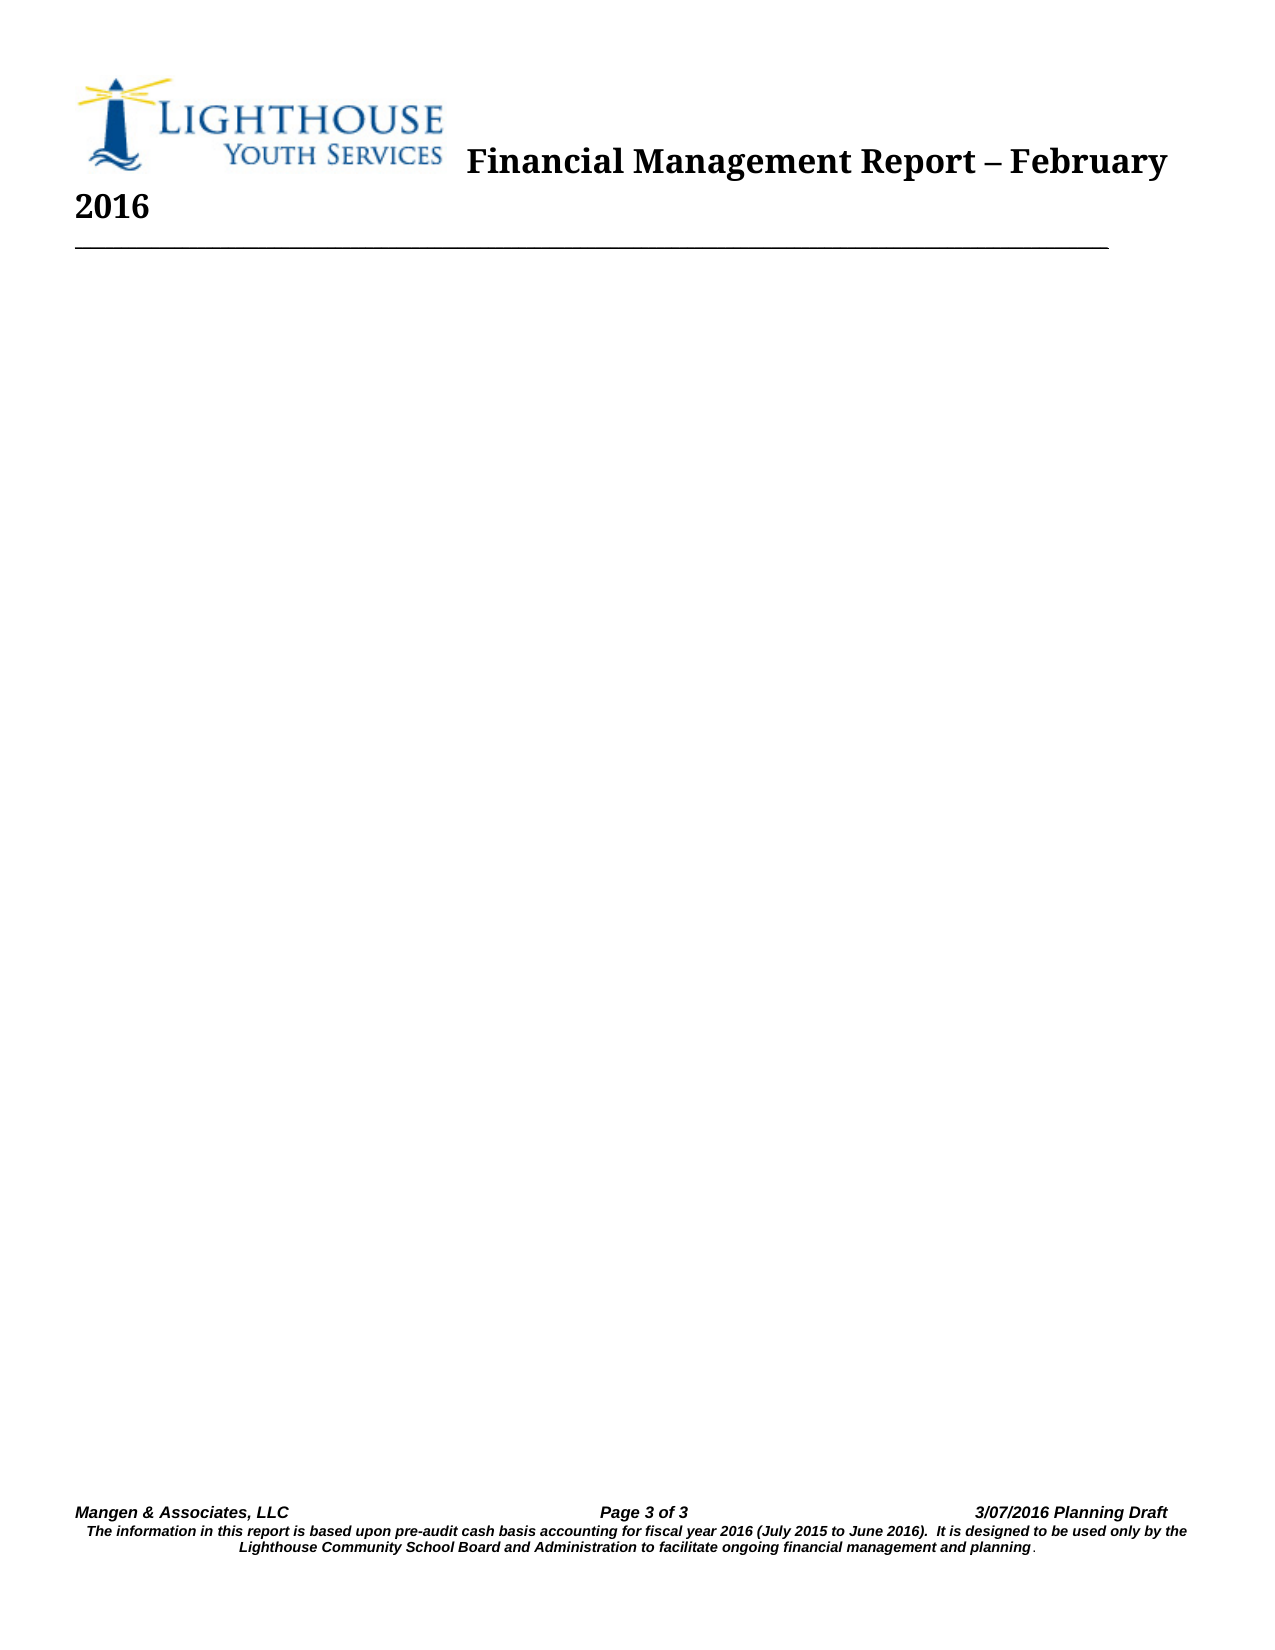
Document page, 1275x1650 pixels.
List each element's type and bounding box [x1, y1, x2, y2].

picture [75, 75, 447, 174]
